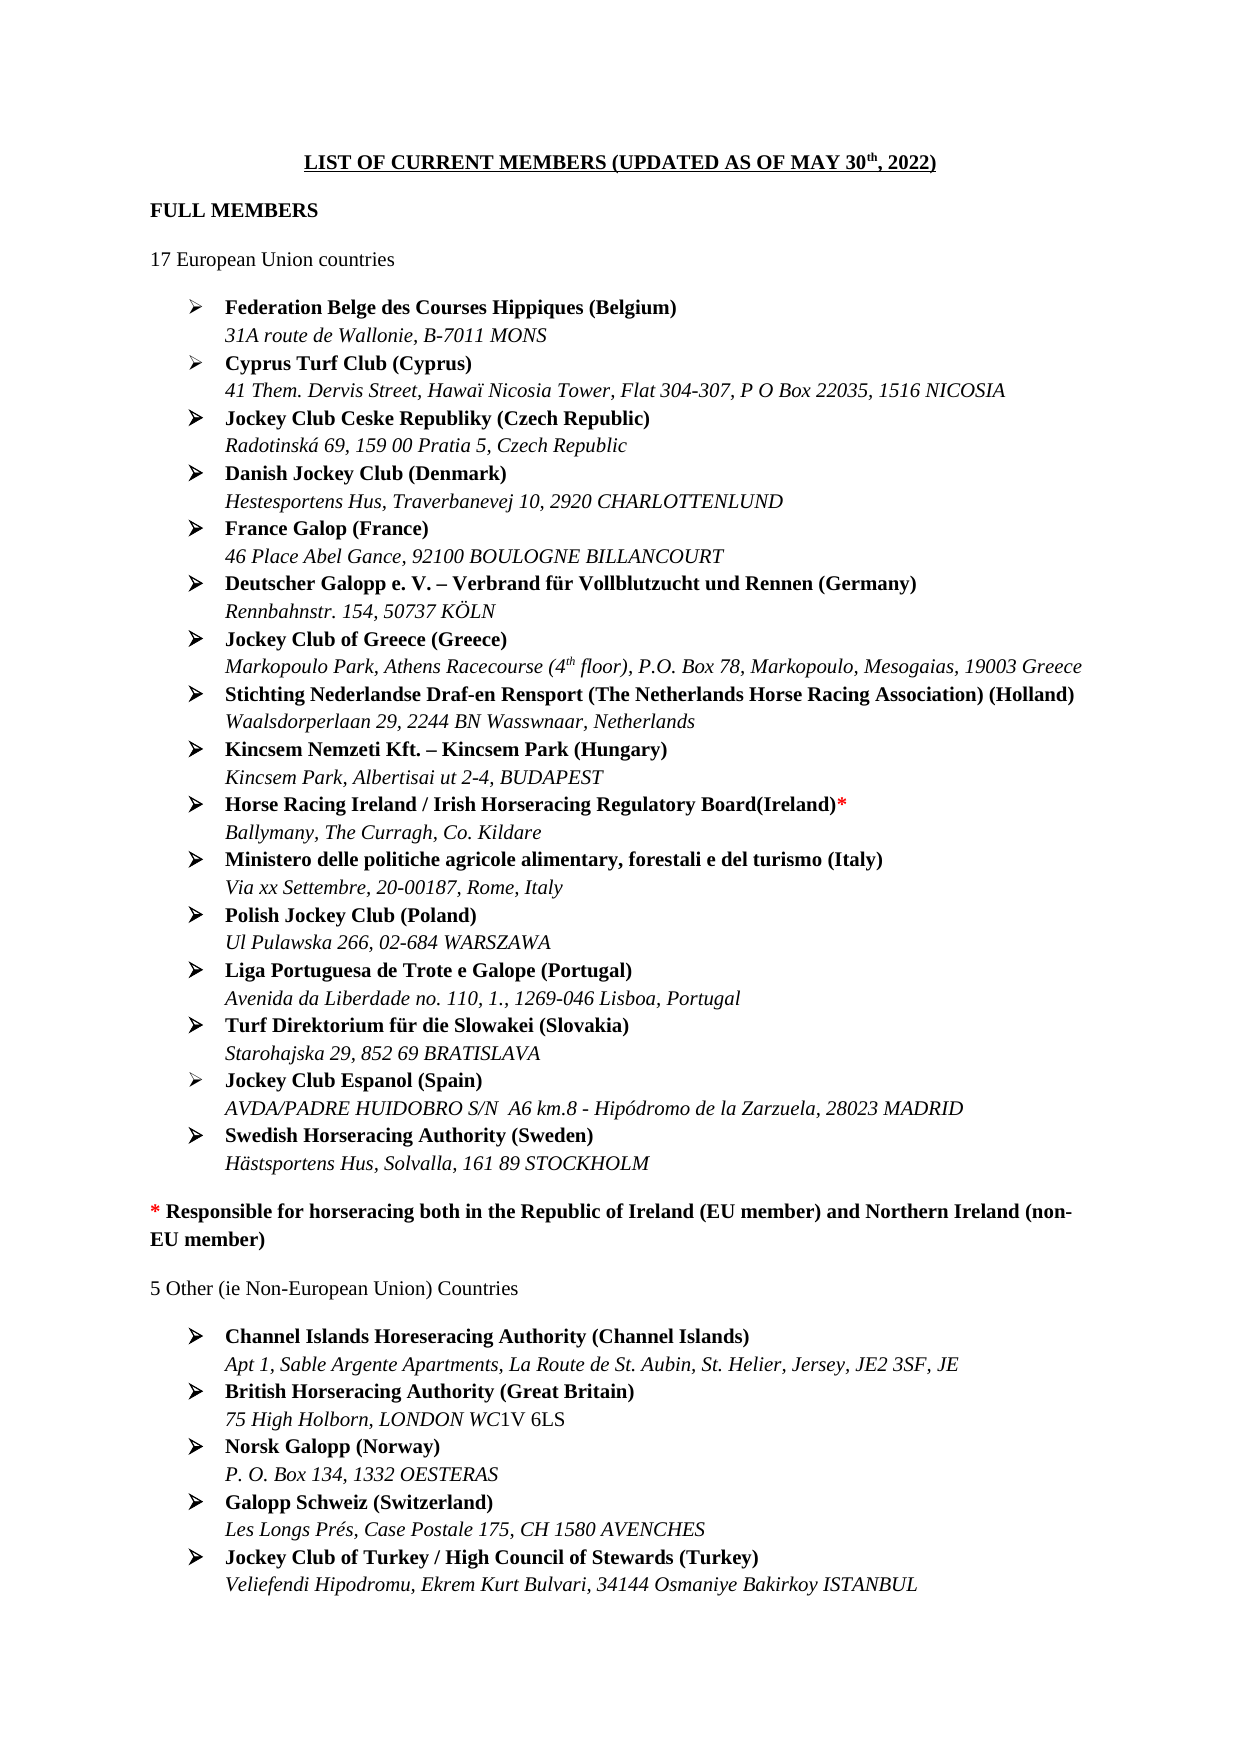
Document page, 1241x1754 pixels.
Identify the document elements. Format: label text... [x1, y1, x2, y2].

list Ministero delle politiche agricole alimentary, forestali e del turismo (Italy) [187, 847, 1090, 871]
list 41 Them. Dervis Street, Hawaï Nicosia Tower, Flat 304-307, P O Box 22035, 1516 NICOSIA [225, 378, 1090, 402]
list Veliefendi Hipodromu, Ekrem Kurt Bulvari, 34144 Osmaniye Bakirkoy ISTANBUL [225, 1572, 1090, 1596]
list 75 High Holborn, LONDON WC1V 6LS [225, 1407, 1090, 1431]
list Les Longs Prés, Case Postale 175, CH 1580 AVENCHES [225, 1517, 1090, 1541]
list Rennbahnstr. 154, 50737 KÖLN [225, 599, 1090, 623]
list Jockey Club of Turkey / High Council of Stewards (Turkey) [187, 1545, 1090, 1569]
list British Horseracing Authority (Great Britain) [187, 1379, 1090, 1403]
list Kincsem Park, Albertisai ut 2-4, BUDAPEST [225, 764, 1090, 789]
list AVDA/PADRE HUIDOBRO S/N A6 km.8 - Hipódromo de la Zarzuela, 28023 MADRID [225, 1096, 1090, 1120]
list Swedish Horseracing Authority (Sweden) [187, 1123, 1090, 1147]
list Apt 1, Sable Argente Apartments, La Route de St. Aubin, St. Helier, Jersey, JE2 3SF, JE [225, 1352, 1090, 1376]
list Channel Islands Horeseracing Authority (Channel Islands) [187, 1324, 1090, 1348]
list Ballymany, The Curragh, Co. Kildare [225, 820, 1090, 844]
list Jockey Club of Greece (Greece) [187, 627, 1090, 651]
list Cyprus Turf Club (Cyprus) [187, 351, 1090, 374]
list P. O. Box 134, 1332 OESTERAS [225, 1462, 1090, 1486]
text 5 Other (ie Non-European Union) Countries [150, 1276, 1090, 1299]
list Norsk Galopp (Norway) [187, 1434, 1090, 1458]
list Ul Pulawska 266, 02-684 WARSZAWA [225, 930, 1090, 954]
list Stichting Nederlandse Draf-en Rensport (The Netherlands Horse Racing Association) (Holland) [187, 682, 1090, 706]
list Radotinská 69, 159 00 Pratia 5, Czech Republic [225, 433, 1090, 457]
list Jockey Club Espanol (Spain) [187, 1068, 1090, 1092]
list Jockey Club Ceske Republiky (Czech Republic) [187, 406, 1090, 430]
list Hästsportens Hus, Solvalla, 161 89 STOCKHOLM [225, 1151, 1090, 1175]
list Horse Racing Ireland / Irish Horseracing Regulatory Board(Ireland)* [187, 792, 1090, 816]
list Deutscher Galopp e. V. – Verbrand für Vollblutzucht und Rennen (Germany) [187, 571, 1090, 595]
list Turf Direktorium für die Slowakei (Slovakia) [187, 1013, 1090, 1037]
text 17 European Union countries [150, 247, 1090, 271]
list Kincsem Nemzeti Kft. – Kincsem Park (Hungary) [187, 737, 1090, 761]
list Hestesportens Hus, Traverbanevej 10, 2920 CHARLOTTENLUND [225, 488, 1090, 513]
list Federation Belge des Courses Hippiques (Belgium) [187, 295, 1090, 319]
list Avenida da Liberdade no. 110, 1., 1269-046 Lisboa, Portugal [225, 985, 1090, 1009]
text LIST OF CURRENT MEMBERS (UPDATED AS OF MAY 30th, 2022) [150, 150, 1090, 174]
list Waalsdorperlaan 29, 2244 BN Wasswnaar, Netherlands [225, 709, 1090, 733]
list Markopoulo Park, Athens Racecourse (4th floor), P.O. Box 78, Markopoulo, Mesogaias, 19003 Greece [225, 654, 1090, 678]
list Danish Jockey Club (Denmark) [187, 461, 1090, 485]
list Galopp Schweiz (Switzerland) [187, 1489, 1090, 1514]
list 31A route de Wallonie, B-7011 MONS [225, 323, 1090, 347]
list Via xx Settembre, 20-00187, Rome, Italy [225, 875, 1090, 899]
list Liga Portuguesa de Trote e Galope (Portugal) [187, 958, 1090, 982]
text * Responsible for horseracing both in the Republic of Ireland (EU member) and Northern Ireland (non-EU member) [150, 1199, 1090, 1251]
text FULL MEMBERS [150, 198, 1090, 222]
list France Galop (France) [187, 516, 1090, 540]
list Starohajska 29, 852 69 BRATISLAVA [225, 1041, 1090, 1065]
list Polish Jockey Club (Poland) [187, 903, 1090, 927]
list 46 Place Abel Gance, 92100 BOULOGNE BILLANCOURT [225, 544, 1090, 568]
